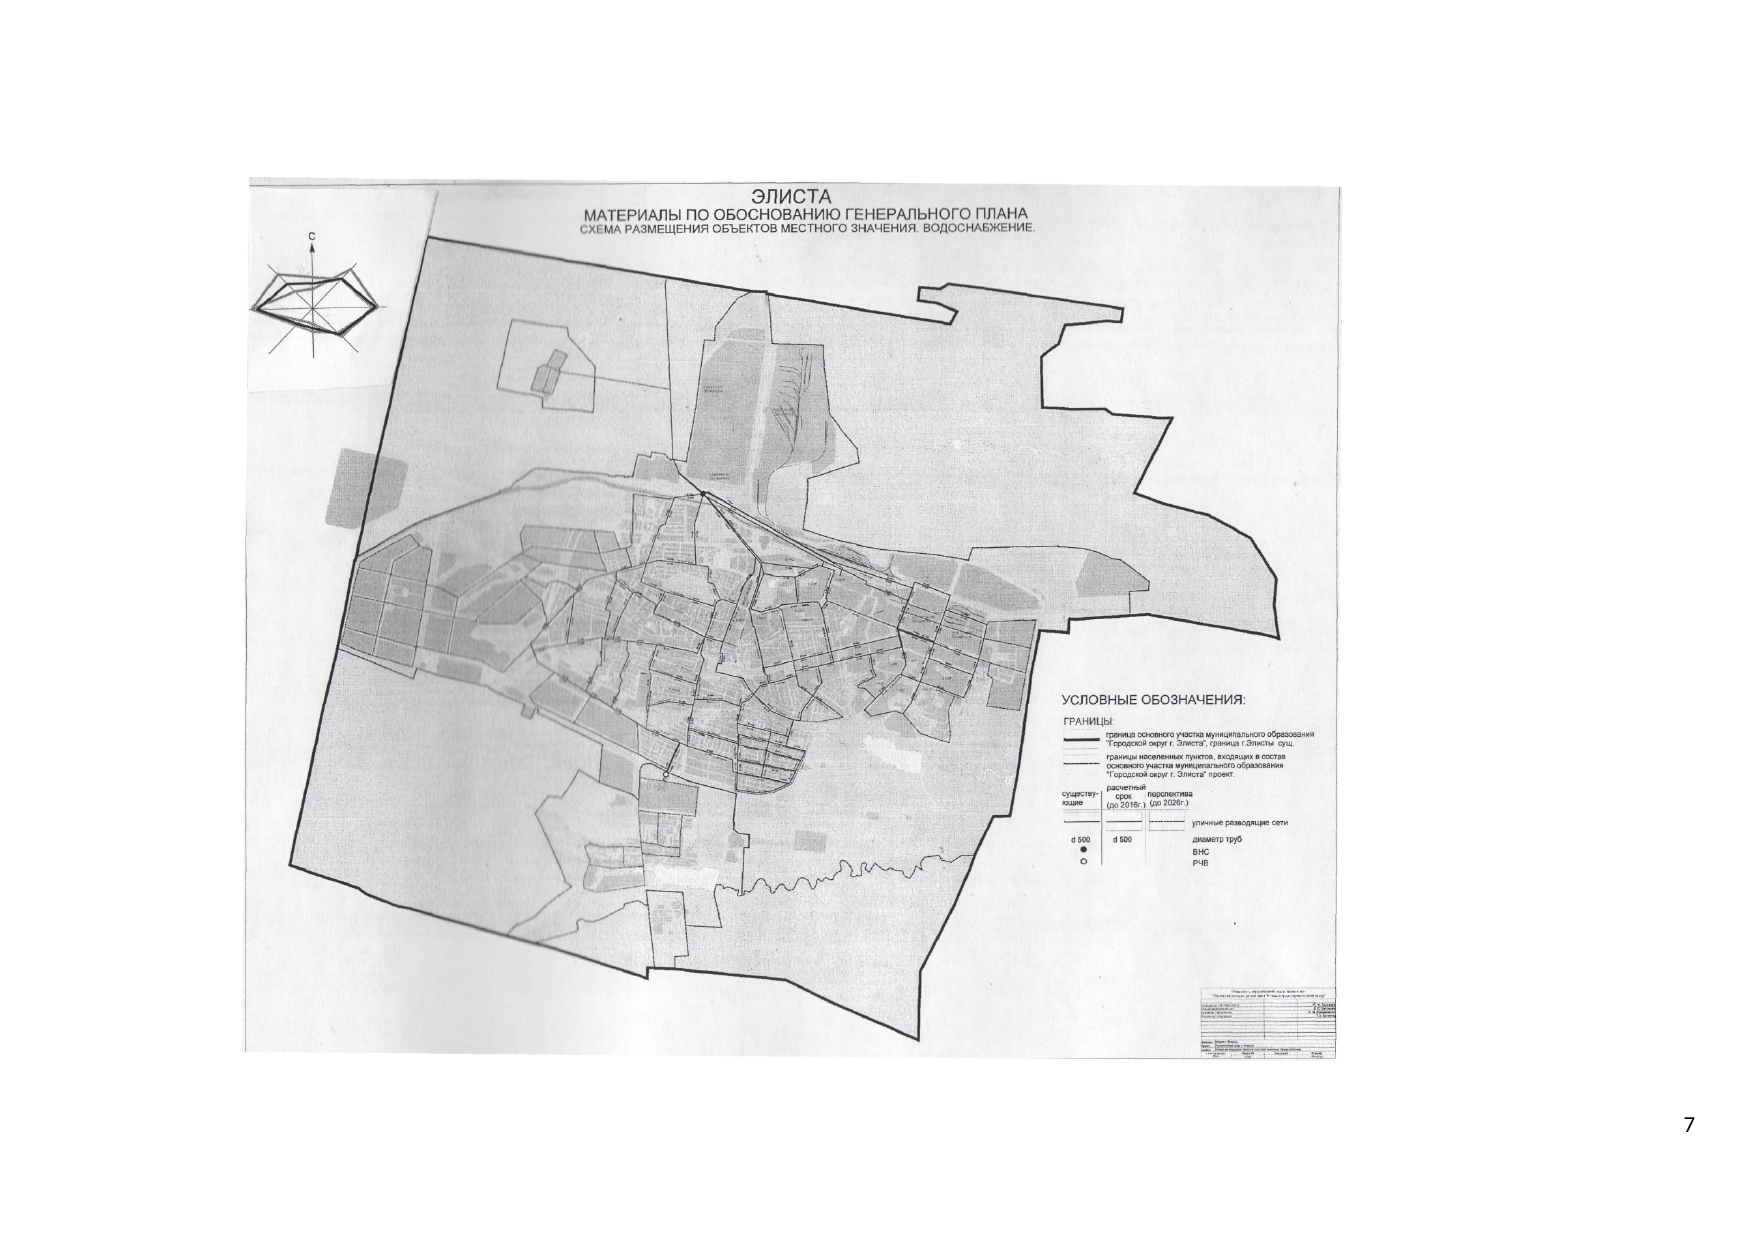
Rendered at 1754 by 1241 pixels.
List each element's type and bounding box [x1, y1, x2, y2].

picture [241, 177, 1343, 1061]
